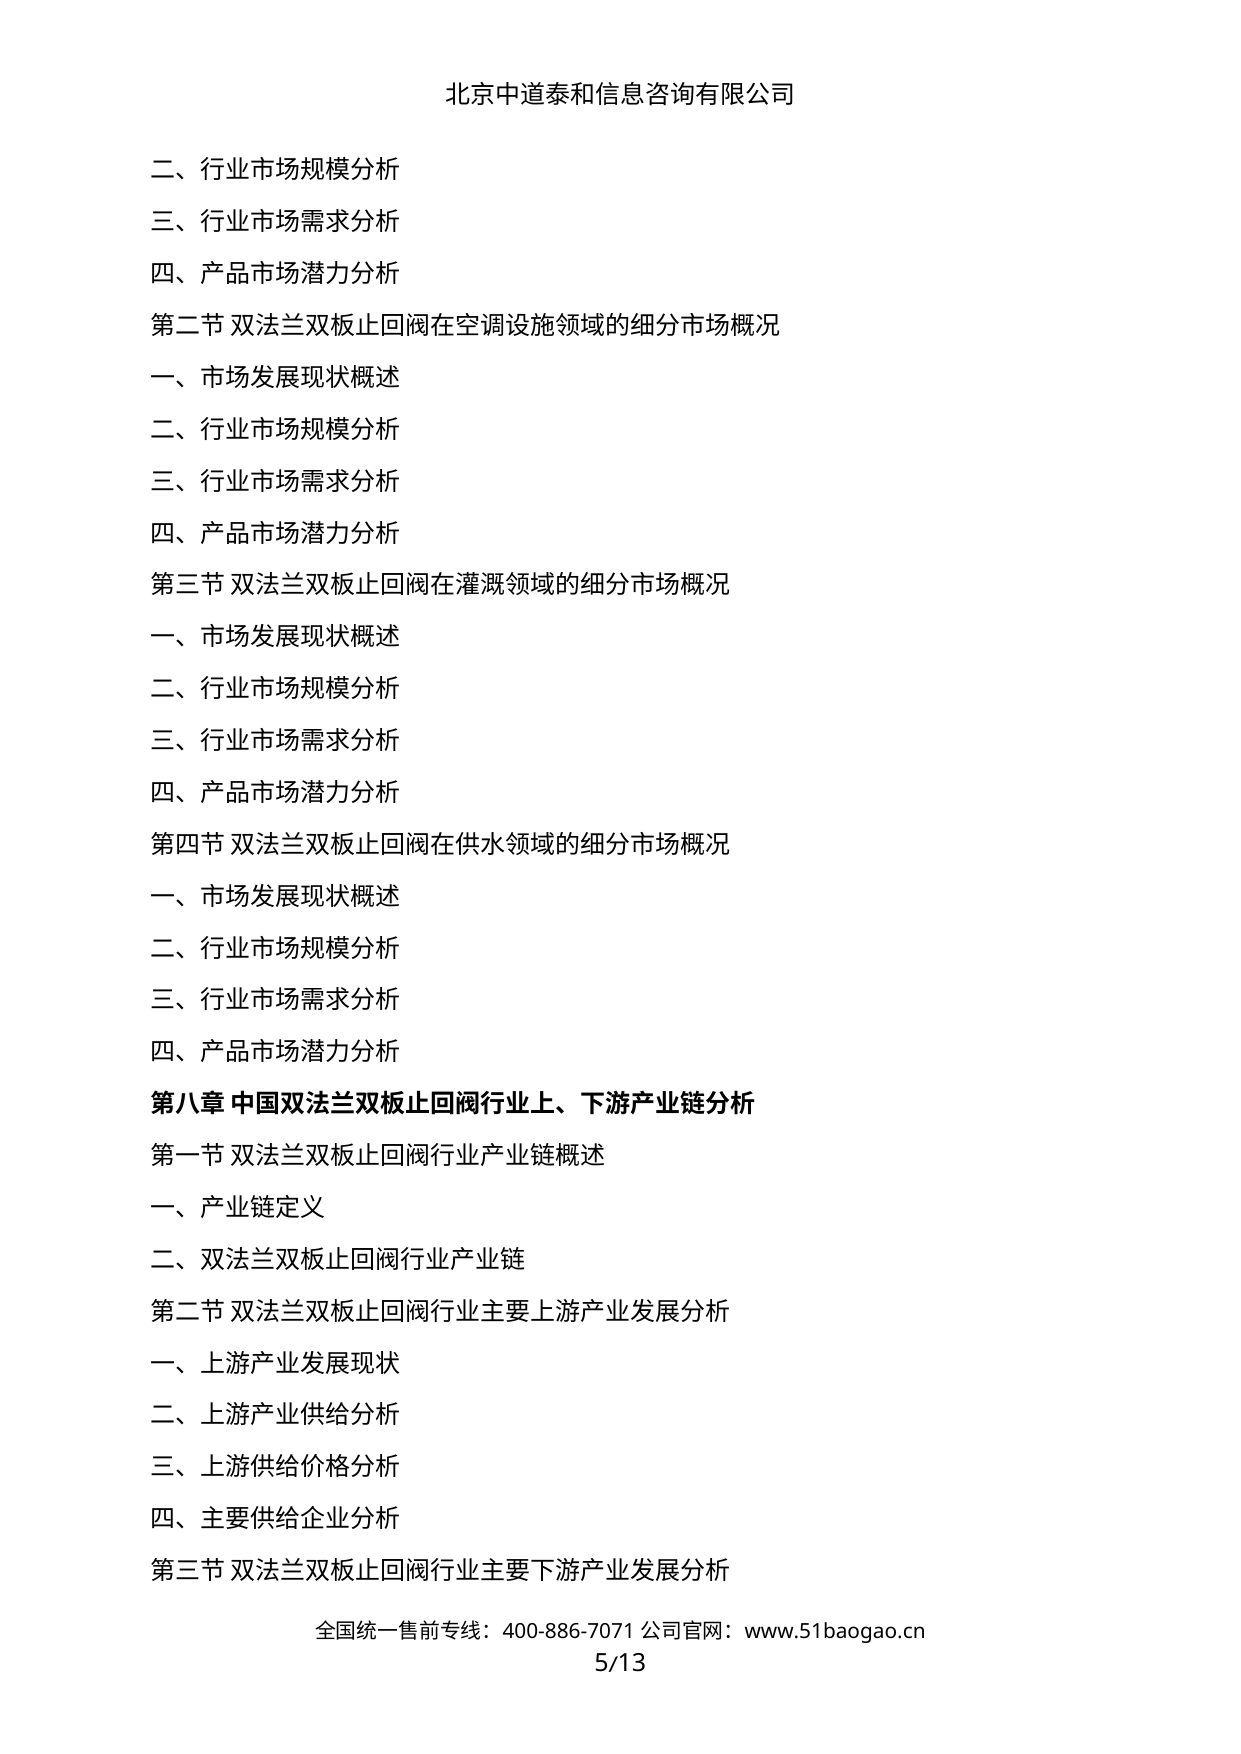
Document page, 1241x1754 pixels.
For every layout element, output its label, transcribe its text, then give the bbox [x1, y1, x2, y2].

text 第三节 双法兰双板止回阀在灌溉领域的细分市场概况 [150, 565, 1090, 601]
text 四、产品市场潜力分析 [150, 254, 1090, 290]
text 三、行业市场需求分析 [150, 461, 1090, 497]
text 二、双法兰双板止回阀行业产业链 [150, 1239, 1090, 1276]
text 第二节 双法兰双板止回阀行业主要上游产业发展分析 [150, 1291, 1090, 1327]
text 四、产品市场潜力分析 [150, 1032, 1090, 1068]
text 四、主要供给企业分析 [150, 1499, 1090, 1535]
text 一、产业链定义 [150, 1187, 1090, 1224]
text 二、上游产业供给分析 [150, 1395, 1090, 1431]
text 第二节 双法兰双板止回阀在空调设施领域的细分市场概况 [150, 306, 1090, 342]
text 一、市场发展现状概述 [150, 876, 1090, 912]
text 第三节 双法兰双板止回阀行业主要下游产业发展分析 [150, 1551, 1090, 1587]
text 三、行业市场需求分析 [150, 202, 1090, 238]
text 三、上游供给价格分析 [150, 1447, 1090, 1483]
text 第一节 双法兰双板止回阀行业产业链概述 [150, 1136, 1090, 1172]
text 四、产品市场潜力分析 [150, 513, 1090, 549]
text 一、市场发展现状概述 [150, 617, 1090, 653]
text 二、行业市场规模分析 [150, 150, 1090, 186]
text 三、行业市场需求分析 [150, 980, 1090, 1016]
text 第八章 中国双法兰双板止回阀行业上、下游产业链分析 [150, 1084, 1090, 1120]
text 二、行业市场规模分析 [150, 409, 1090, 446]
text 一、市场发展现状概述 [150, 357, 1090, 394]
text 二、行业市场规模分析 [150, 928, 1090, 964]
text 第四节 双法兰双板止回阀在供水领域的细分市场概况 [150, 824, 1090, 861]
text 四、产品市场潜力分析 [150, 772, 1090, 809]
text 一、上游产业发展现状 [150, 1343, 1090, 1379]
text 二、行业市场规模分析 [150, 669, 1090, 705]
text 三、行业市场需求分析 [150, 721, 1090, 757]
